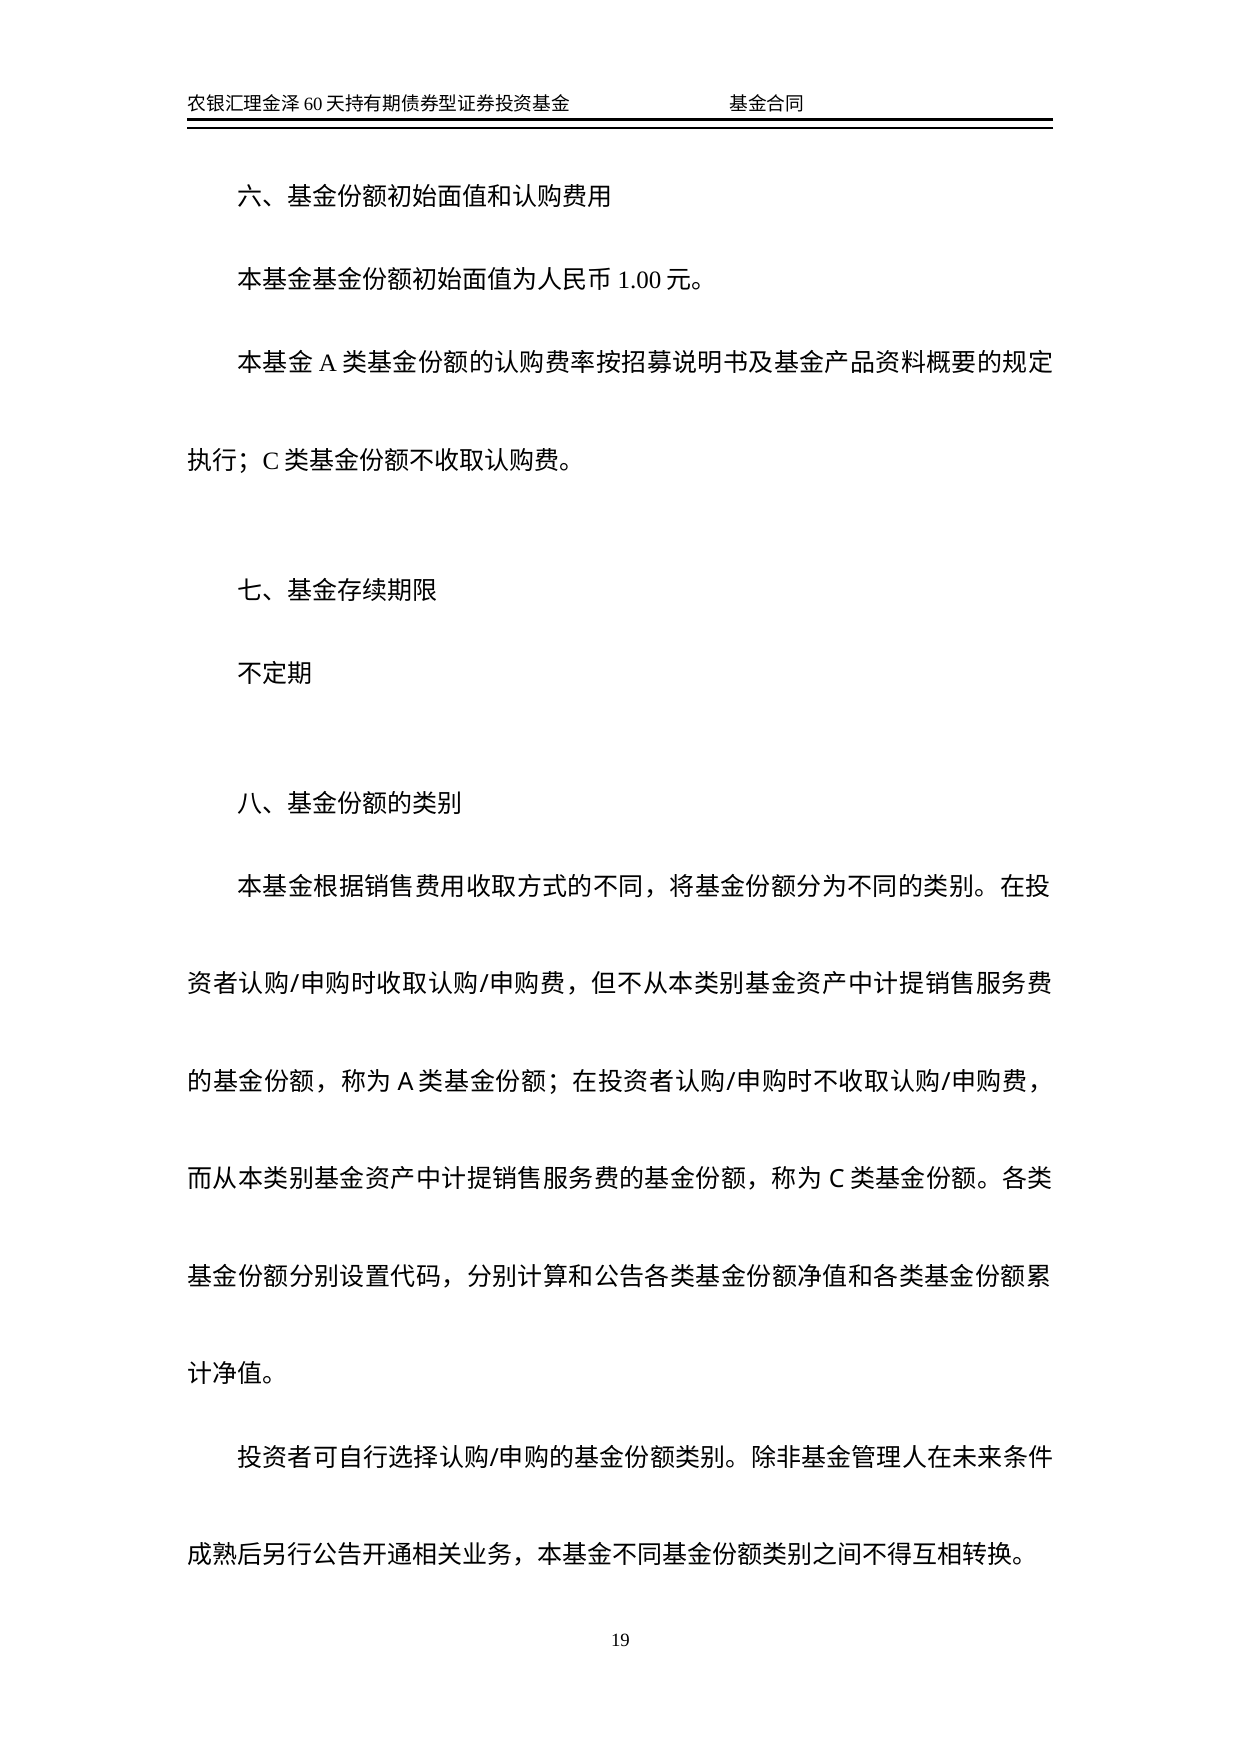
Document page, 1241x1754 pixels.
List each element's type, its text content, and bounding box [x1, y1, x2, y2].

text 八、基金份额的类别 [187, 769, 1053, 834]
text 投资者可自行选择认购/申购的基金份额类别。除非基金管理人在未来条件成熟后另行公告开通相关业务，本基金不同基金份额类别之间不得互相转换。 [187, 1423, 1053, 1585]
text 不定期 [187, 639, 1053, 704]
text 六、基金份额初始面值和认购费用 [187, 162, 1053, 227]
text 本基金根据销售费用收取方式的不同，将基金份额分为不同的类别。在投资者认购/申购时收取认购/申购费，但不从本类别基金资产中计提销售服务费的基金份额，称为A类基金份额；在投资者认购/申购时不收取认购/申购费，而从本类别基金资产中计提销售服务费的基金份额，称为C类基金份额。各类基金份额分别设置代码，分别计算和公告各类基金份额净值和各类基金份额累计净值。 [187, 852, 1053, 1404]
text 本基金A类基金份额的认购费率按招募说明书及基金产品资料概要的规定执行；C类基金份额不收取认购费。 [187, 328, 1053, 491]
text 七、基金存续期限 [187, 556, 1053, 621]
text 本基金基金份额初始面值为人民币1.00元。 [187, 245, 1053, 310]
